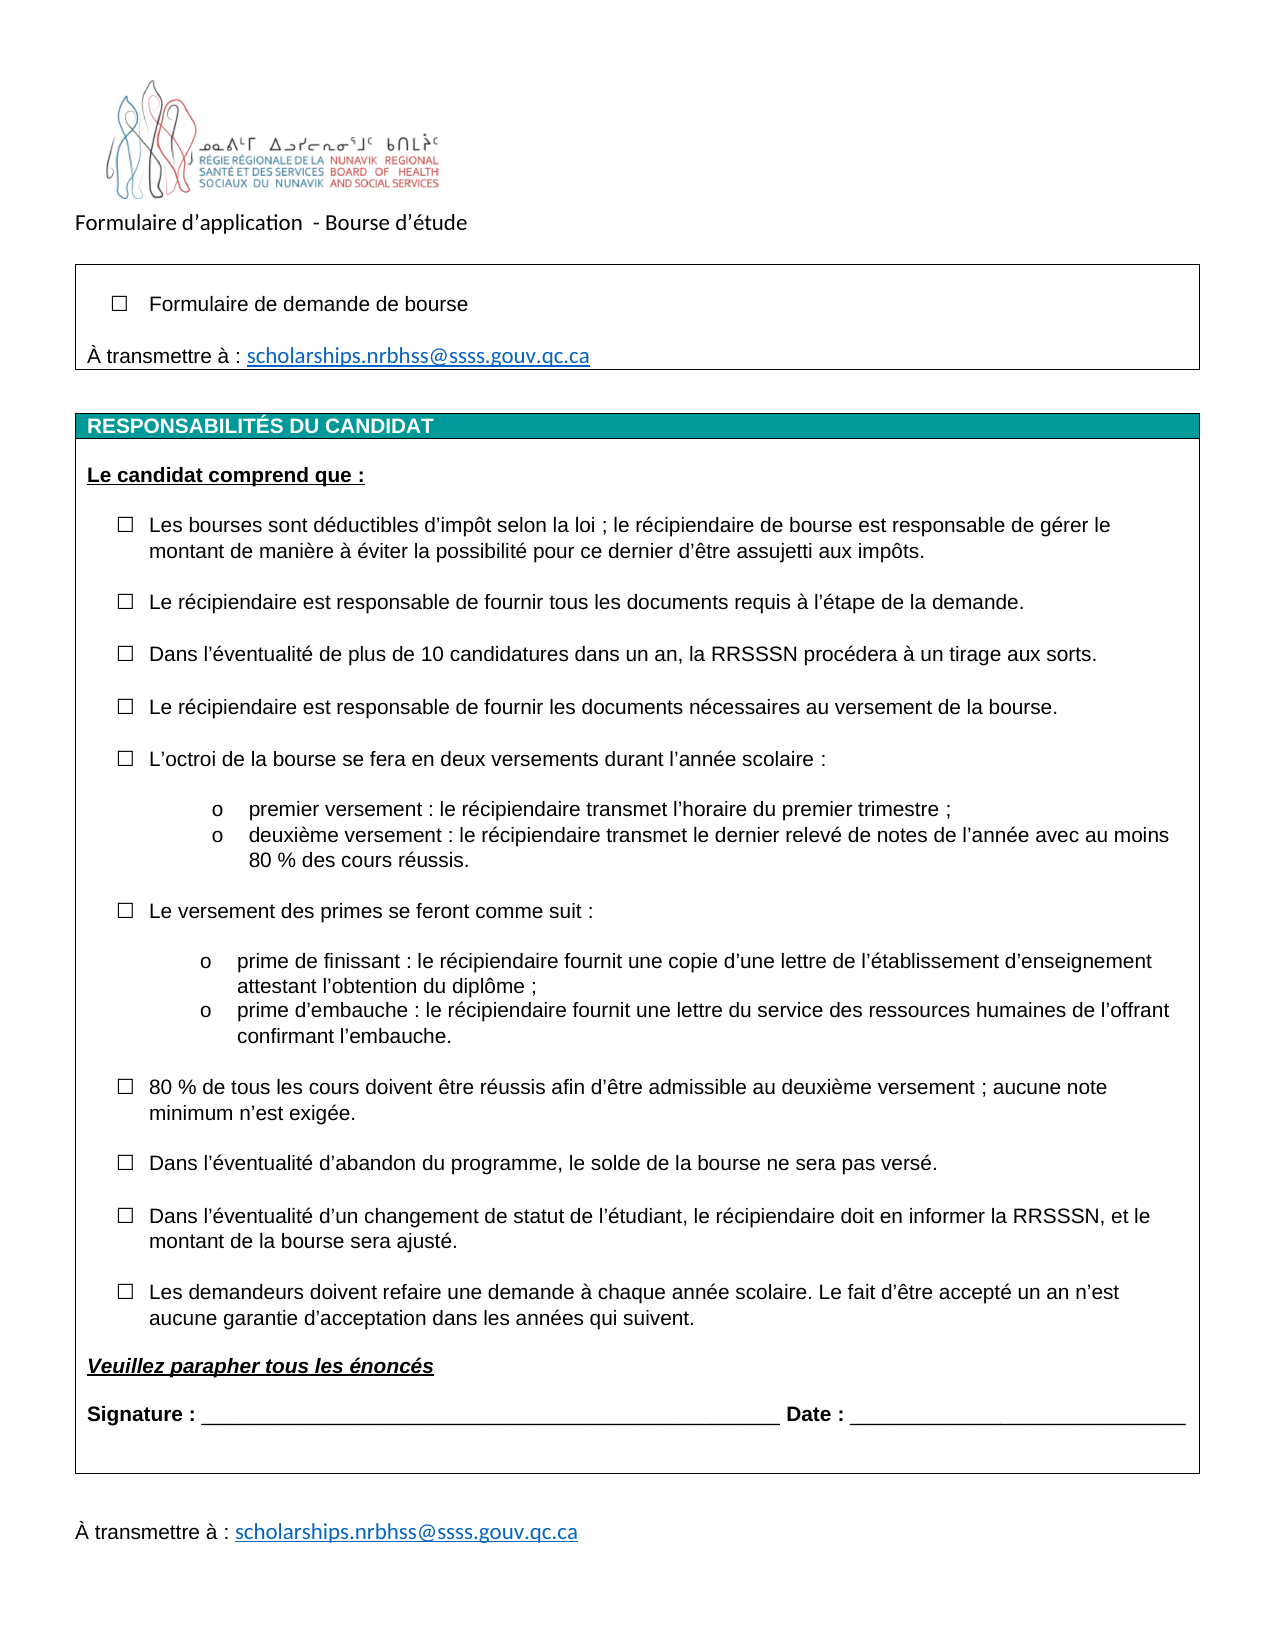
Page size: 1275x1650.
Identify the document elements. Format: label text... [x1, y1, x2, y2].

picture [75, 75, 465, 208]
table_cell Le candidat comprend que : ☐ Les bourses sont déductibles d’impôt selon la loi ; le récipiendaire de bourse est responsable de gérer le montant de manière à éviter la possibilité pour ce dernier d’être assujetti aux impôts. ☐ Le récipiendaire est responsable de fournir tous les documents requis à l’étape de la demande. ☐ Dans l’éventualité de plus de 10 candidatures dans un an, la RRSSSN procédera à un tirage aux sorts. ☐ Le récipiendaire est responsable de fournir les documents nécessaires au versement de la bourse. ☐ L’octroi de la bourse se fera en deux versements durant l’année scolaire : premier versement : le récipiendaire transmet l’horaire du premier trimestre ; deuxième versement : le récipiendaire transmet le dernier relevé de notes de l’année avec au moins 80 % des cours réussis. ☐ Le versement des primes se feront comme suit : prime de finissant : le récipiendaire fournit une copie d’une lettre de l’établissement d’enseignement attestant l’obtention du diplôme ; prime d’embauche : le récipiendaire fournit une lettre du service des ressources humaines de l’offrant confirmant l’embauche. ☐ 80 % de tous les cours doivent être réussis afin d’être admissible au deuxième versement ; aucune note minimum n’est exigée. ☐ Dans l’éventualité d’abandon du programme, le solde de la bourse ne sera pas versé. ☐ Dans l’éventualité d’un changement de statut de l’étudiant, le récipiendaire doit en informer la RRSSSN, et le montant de la bourse sera ajusté. ☐ Les demandeurs doivent refaire une demande à chaque année scolaire. Le fait d’être accepté un an n’est aucune garantie d’acceptation dans les années qui suivent. Veuillez parapher tous les énoncés Signature : __________________________________________________ Date : _____________________________ [76, 439, 1199, 1473]
table_header RESPONSABILITÉS DU CANDIDAT [76, 414, 1199, 438]
text À transmettre à : scholarships.nrbhss@ssss.gouv.qc.ca [75, 1517, 1200, 1545]
